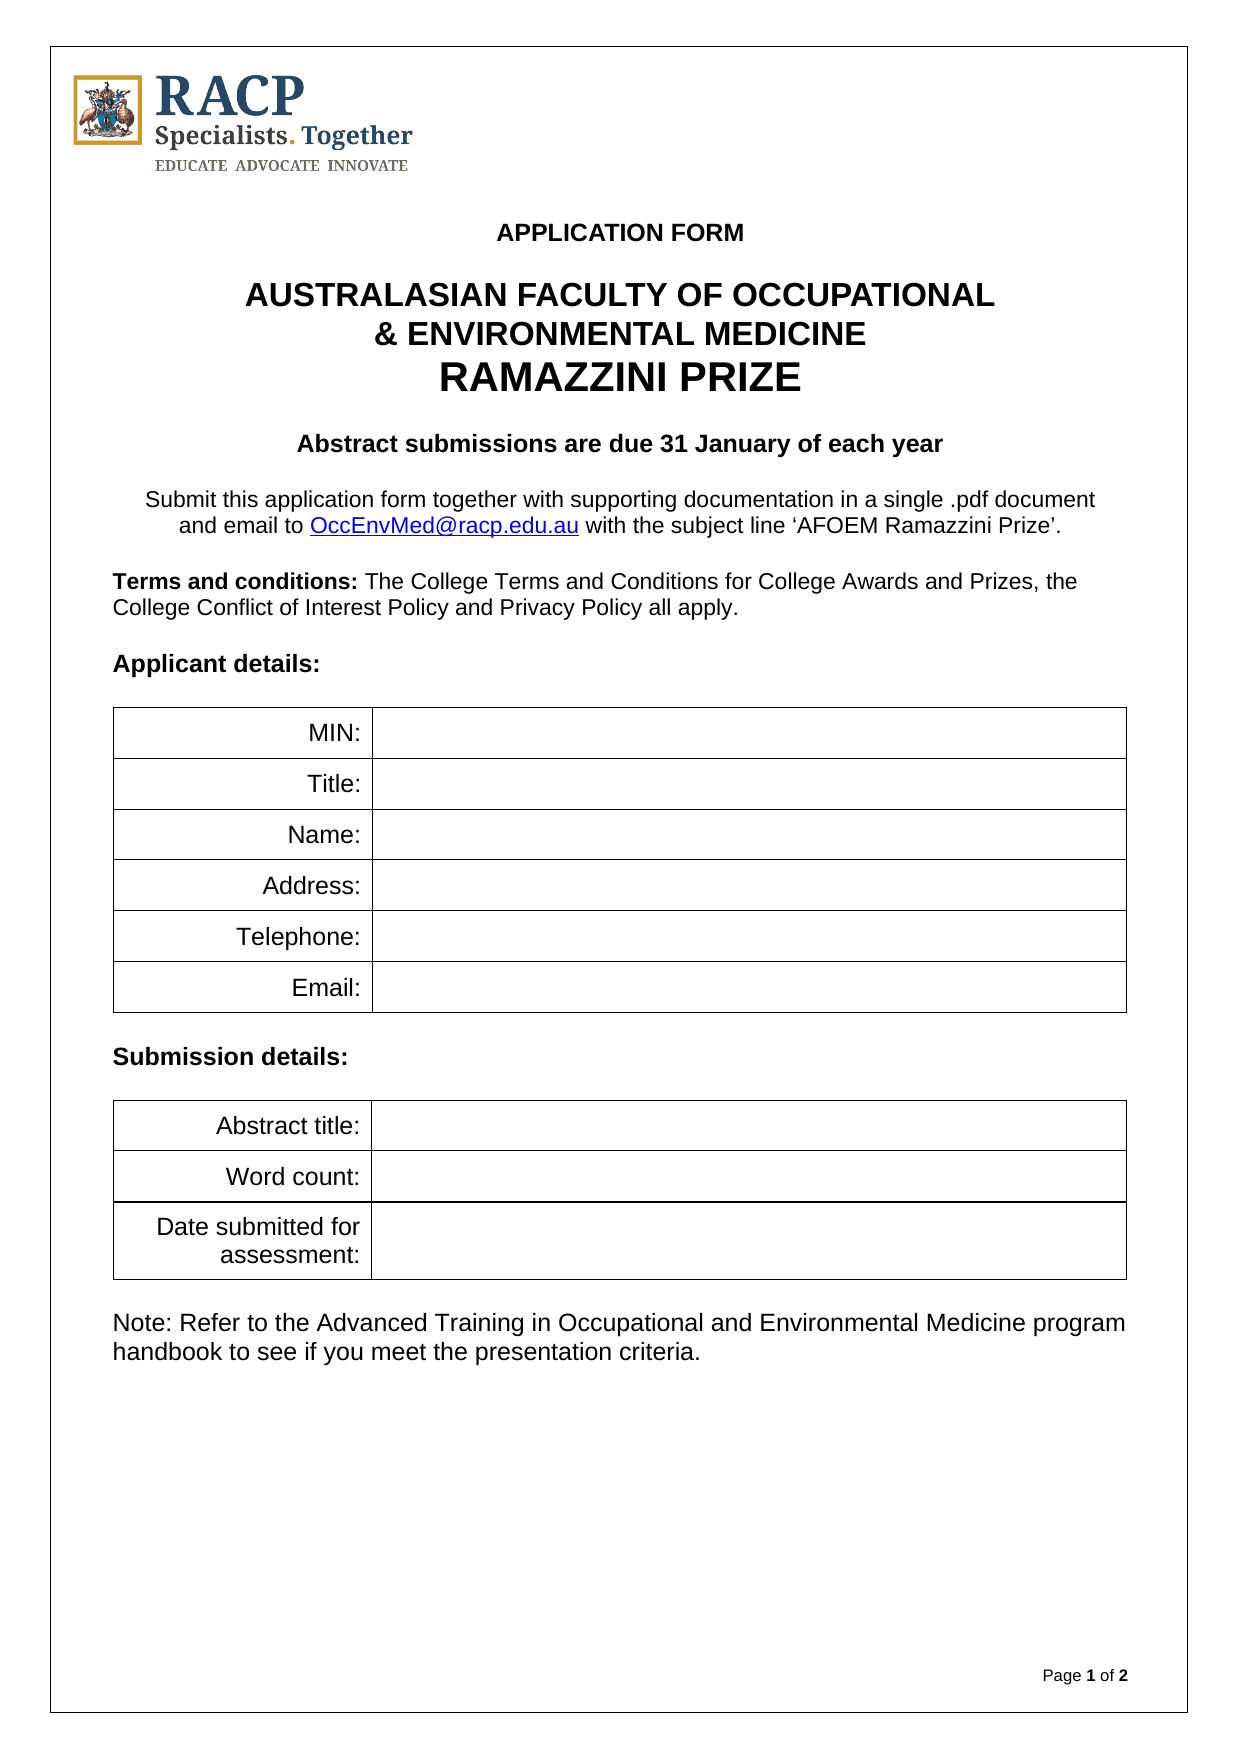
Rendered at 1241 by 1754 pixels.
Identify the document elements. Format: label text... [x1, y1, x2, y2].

text and email to OccEnvMed@racp.edu.au with the subject line ‘AFOEM Ramazzini Prize’. [98, 512, 1143, 539]
text Terms and conditions: The College Terms and Conditions for College Awards and Prizes, the College Conflict of Interest Policy and Privacy Policy all apply. [112, 568, 1128, 620]
text Abstract submissions are due 31 January of each year [98, 429, 1143, 457]
table_cell Email: [114, 962, 372, 1012]
table_cell [373, 759, 1126, 808]
table_cell Telephone: [114, 911, 372, 961]
table_header Abstract title: [114, 1101, 371, 1150]
table_header MIN: [114, 708, 372, 757]
table_cell [373, 810, 1126, 859]
text Applicant details: [112, 649, 1128, 678]
table_cell [373, 860, 1126, 910]
text & ENVIRONMENTAL MEDICINE [98, 313, 1143, 352]
picture [73, 75, 413, 171]
text AUSTRALASIAN FACULTY OF OCCUPATIONAL [98, 275, 1143, 313]
table_cell Title: [114, 759, 372, 808]
subtitle APPLICATION FORM [98, 218, 1143, 246]
table_cell Date submitted for assessment: [114, 1203, 371, 1278]
text Submit this application form together with supporting documentation in a single .pdf document [98, 486, 1143, 512]
table_cell [372, 1203, 1126, 1278]
table_cell Address: [114, 860, 372, 910]
text RAMAZZINI PRIZE [98, 352, 1143, 400]
table_cell [373, 911, 1126, 961]
table_header [372, 1101, 1126, 1150]
table_header [373, 708, 1126, 757]
table_cell [372, 1151, 1126, 1201]
table_cell Word count: [114, 1151, 371, 1201]
text Submission details: [112, 1042, 1128, 1071]
table_cell Name: [114, 810, 372, 859]
text Note: Refer to the Advanced Training in Occupational and Environmental Medicine program handbook to see if you meet the presentation criteria. [112, 1308, 1128, 1366]
table_cell [373, 962, 1126, 1012]
